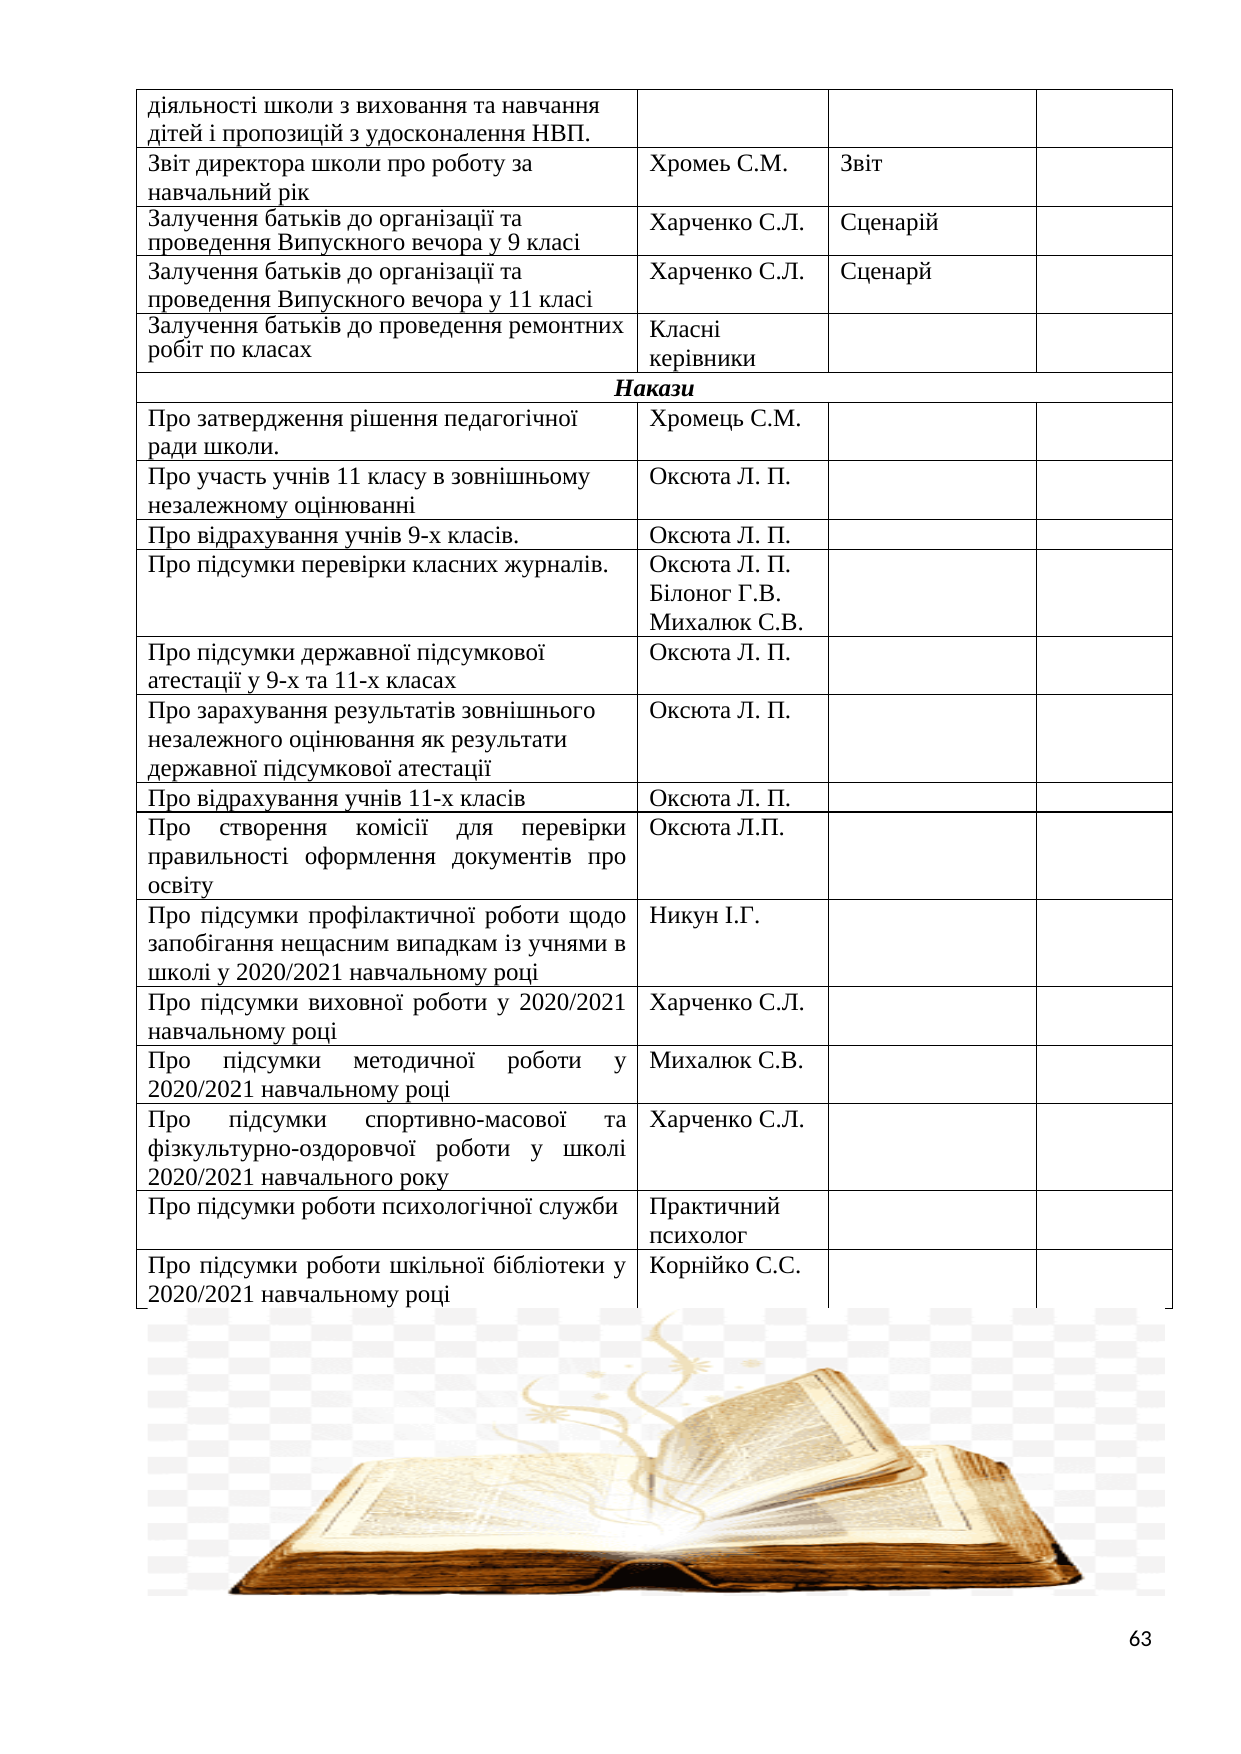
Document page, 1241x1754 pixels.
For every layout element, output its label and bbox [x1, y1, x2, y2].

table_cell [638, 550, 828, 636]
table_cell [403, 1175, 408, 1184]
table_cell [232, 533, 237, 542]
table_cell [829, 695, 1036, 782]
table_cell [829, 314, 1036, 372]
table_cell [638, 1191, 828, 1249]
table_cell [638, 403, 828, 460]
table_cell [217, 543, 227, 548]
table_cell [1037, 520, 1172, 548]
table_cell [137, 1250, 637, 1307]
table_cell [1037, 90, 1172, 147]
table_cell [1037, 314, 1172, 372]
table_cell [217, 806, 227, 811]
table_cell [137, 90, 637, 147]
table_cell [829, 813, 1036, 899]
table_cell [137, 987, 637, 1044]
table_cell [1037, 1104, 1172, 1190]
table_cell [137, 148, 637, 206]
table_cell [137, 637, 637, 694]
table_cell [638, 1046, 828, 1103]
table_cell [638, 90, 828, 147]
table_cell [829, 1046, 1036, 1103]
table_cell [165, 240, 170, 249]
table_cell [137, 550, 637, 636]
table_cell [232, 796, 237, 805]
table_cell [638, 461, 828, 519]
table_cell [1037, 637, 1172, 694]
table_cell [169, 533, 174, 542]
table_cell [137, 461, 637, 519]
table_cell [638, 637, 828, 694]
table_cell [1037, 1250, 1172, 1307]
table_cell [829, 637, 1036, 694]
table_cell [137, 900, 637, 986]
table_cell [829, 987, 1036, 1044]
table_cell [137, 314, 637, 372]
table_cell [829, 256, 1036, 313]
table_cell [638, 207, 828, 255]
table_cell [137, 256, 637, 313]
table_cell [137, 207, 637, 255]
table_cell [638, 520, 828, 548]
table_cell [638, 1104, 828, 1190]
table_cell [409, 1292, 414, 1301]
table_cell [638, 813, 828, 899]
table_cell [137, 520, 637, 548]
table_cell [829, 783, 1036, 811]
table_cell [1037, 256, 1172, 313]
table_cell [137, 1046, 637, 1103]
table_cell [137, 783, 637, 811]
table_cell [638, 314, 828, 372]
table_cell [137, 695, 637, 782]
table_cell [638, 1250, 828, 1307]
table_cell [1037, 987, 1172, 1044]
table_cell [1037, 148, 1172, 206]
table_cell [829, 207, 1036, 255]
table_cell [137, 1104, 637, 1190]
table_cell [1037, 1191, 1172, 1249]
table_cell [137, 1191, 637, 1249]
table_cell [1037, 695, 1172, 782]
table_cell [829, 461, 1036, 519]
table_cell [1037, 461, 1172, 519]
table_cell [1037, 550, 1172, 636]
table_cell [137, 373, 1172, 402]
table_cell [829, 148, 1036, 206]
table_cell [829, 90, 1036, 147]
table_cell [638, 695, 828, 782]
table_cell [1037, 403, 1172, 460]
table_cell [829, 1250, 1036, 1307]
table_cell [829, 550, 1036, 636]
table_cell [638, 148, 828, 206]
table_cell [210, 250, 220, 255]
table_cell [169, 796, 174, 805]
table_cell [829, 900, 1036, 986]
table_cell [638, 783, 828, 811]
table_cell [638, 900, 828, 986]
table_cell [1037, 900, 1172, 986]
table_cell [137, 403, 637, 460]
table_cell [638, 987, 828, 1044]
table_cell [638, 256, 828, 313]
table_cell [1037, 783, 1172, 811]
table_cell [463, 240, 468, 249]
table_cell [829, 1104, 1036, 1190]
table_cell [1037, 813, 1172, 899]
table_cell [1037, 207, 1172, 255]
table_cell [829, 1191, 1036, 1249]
picture [147, 1308, 1165, 1596]
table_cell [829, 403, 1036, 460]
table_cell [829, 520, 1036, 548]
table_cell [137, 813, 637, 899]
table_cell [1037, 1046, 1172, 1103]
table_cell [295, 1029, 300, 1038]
